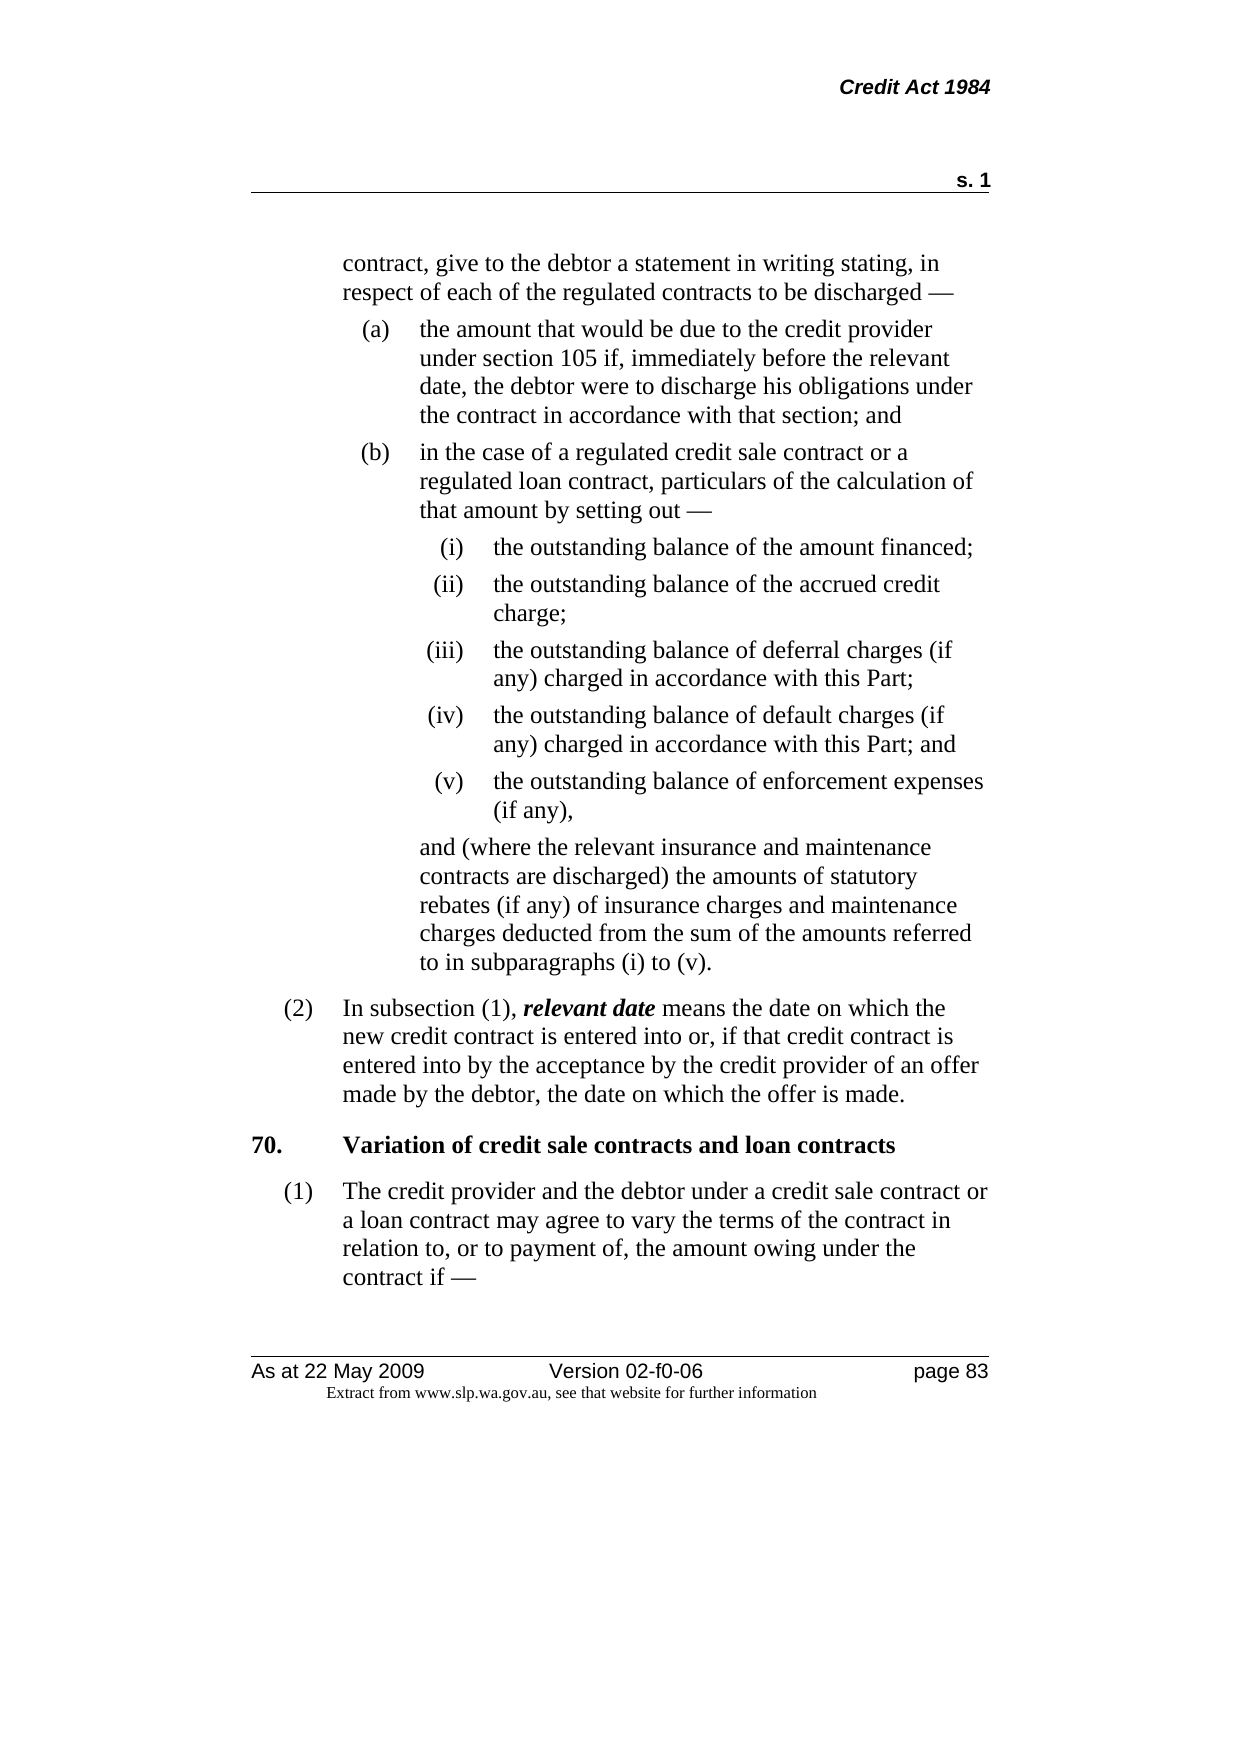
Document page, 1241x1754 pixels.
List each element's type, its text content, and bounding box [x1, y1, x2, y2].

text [251, 248, 989, 306]
text (i) the outstanding balance of the amount financed; [251, 532, 989, 561]
text (b) in the case of a regulated credit sale contract or a regulated loan contract, particulars of the calculation of that amount by setting out — [251, 437, 989, 523]
text (iv) the outstanding balance of default charges (if any) charged in accordance with this Part; and [251, 701, 989, 758]
text (ii) the outstanding balance of the accrued credit charge; [251, 569, 989, 626]
text (a) the amount that would be due to the credit provider under section 105 if, immediately before the relevant date, the debtor were to discharge his obligations under the contract in accordance with that section; and [251, 314, 989, 429]
text (1) The credit provider and the debtor under a credit sale contract or a loan contract may agree to vary the terms of the contract in relation to, or to payment of, the amount owing under the contract if — [251, 1176, 989, 1291]
text (2) In subsection (1), relevant date means the date on which the new credit contract is entered into or, if that credit contract is entered into by the acceptance by the credit provider of an offer made by the debtor, the date on which the offer is made. [251, 993, 989, 1108]
text (iii) the outstanding balance of deferral charges (if any) charged in accordance with this Part; [251, 635, 989, 692]
subtitle 70. Variation of credit sale contracts and loan contracts [251, 1131, 989, 1159]
text and (where the relevant insurance and maintenance contracts are discharged) the amounts of statutory rebates (if any) of insurance charges and maintenance charges deducted from the sum of the amounts referred to in subparagraphs (i) to (v). [251, 832, 989, 976]
text (v) the outstanding balance of enforcement expenses (if any), [251, 766, 989, 824]
